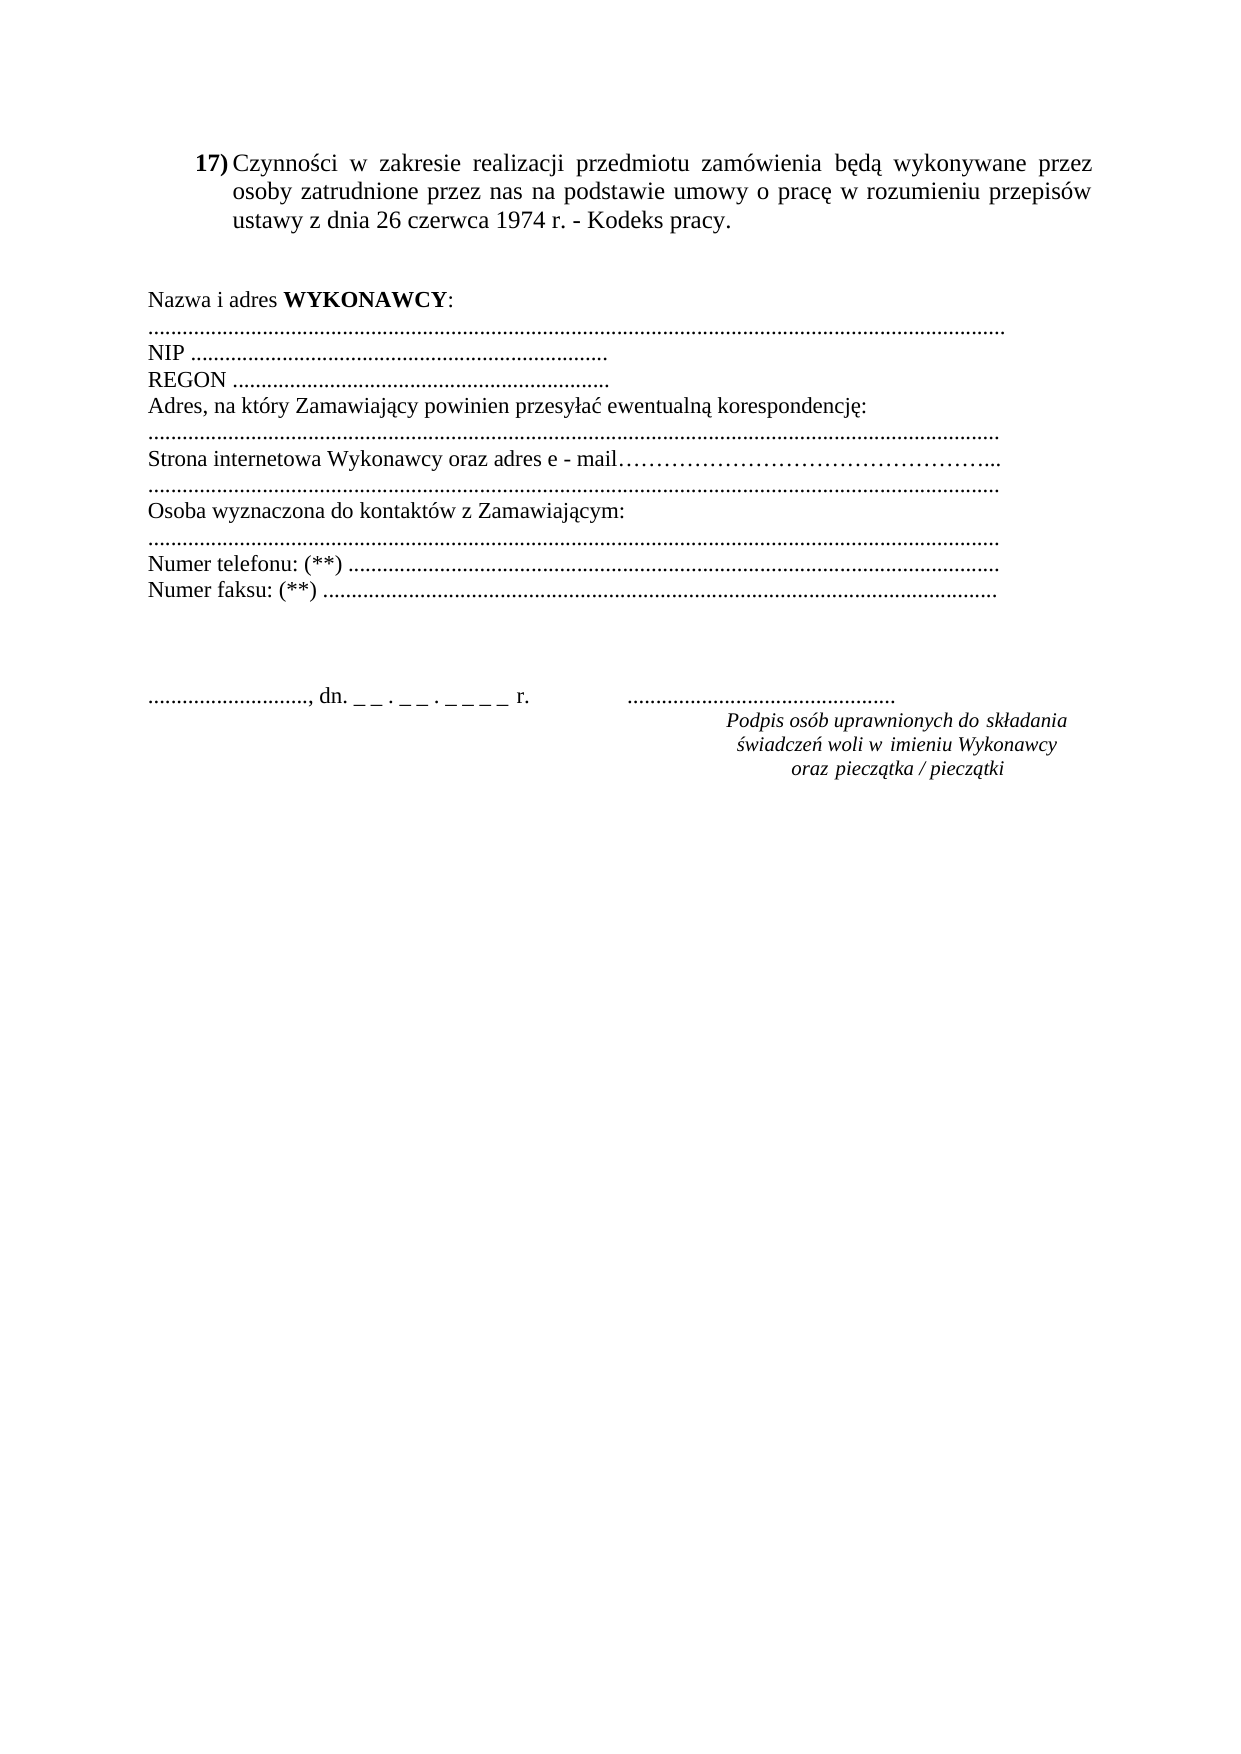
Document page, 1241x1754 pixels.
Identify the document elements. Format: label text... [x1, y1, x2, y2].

list Czynności w zakresie realizacji przedmiotu zamówienia będą wykonywane przez osoby zatrudnione przez nas na podstawie umowy o pracę w rozumieniu przepisów ustawy z dnia 26 czerwca 1974 r. - Kodeks pracy. [195, 148, 1093, 234]
text Nazwa i adres WYKONAWCY: [148, 287, 1093, 313]
text Adres, na który Zamawiający powinien przesyłać ewentualną korespondencję: [148, 392, 1093, 418]
text Numer faksu: (**) ...................................................................................................................... [148, 576, 1093, 603]
text Podpis osób uprawnionych do składania świadczeń woli w imieniu Wykonawcy oraz pieczątka / pieczątki [710, 708, 1085, 780]
text ...................................................................................................................................................... [148, 313, 1085, 339]
text Osoba wyznaczona do kontaktów z Zamawiającym: [148, 497, 1093, 524]
text REGON .................................................................. [148, 366, 1085, 392]
text ..................................................................................................................................................... [148, 418, 1085, 445]
text ............................, dn. _ _ . _ _ . _ _ _ _ r. ............................................... [148, 682, 1196, 708]
text Strona internetowa Wykonawcy oraz adres e - mail…………………………………………... [148, 445, 1085, 471]
text ..................................................................................................................................................... [148, 471, 1085, 497]
text NIP ......................................................................... [148, 339, 1085, 366]
text ..................................................................................................................................................... Numer telefonu: (**) .................................................................................................................. [148, 524, 1085, 576]
